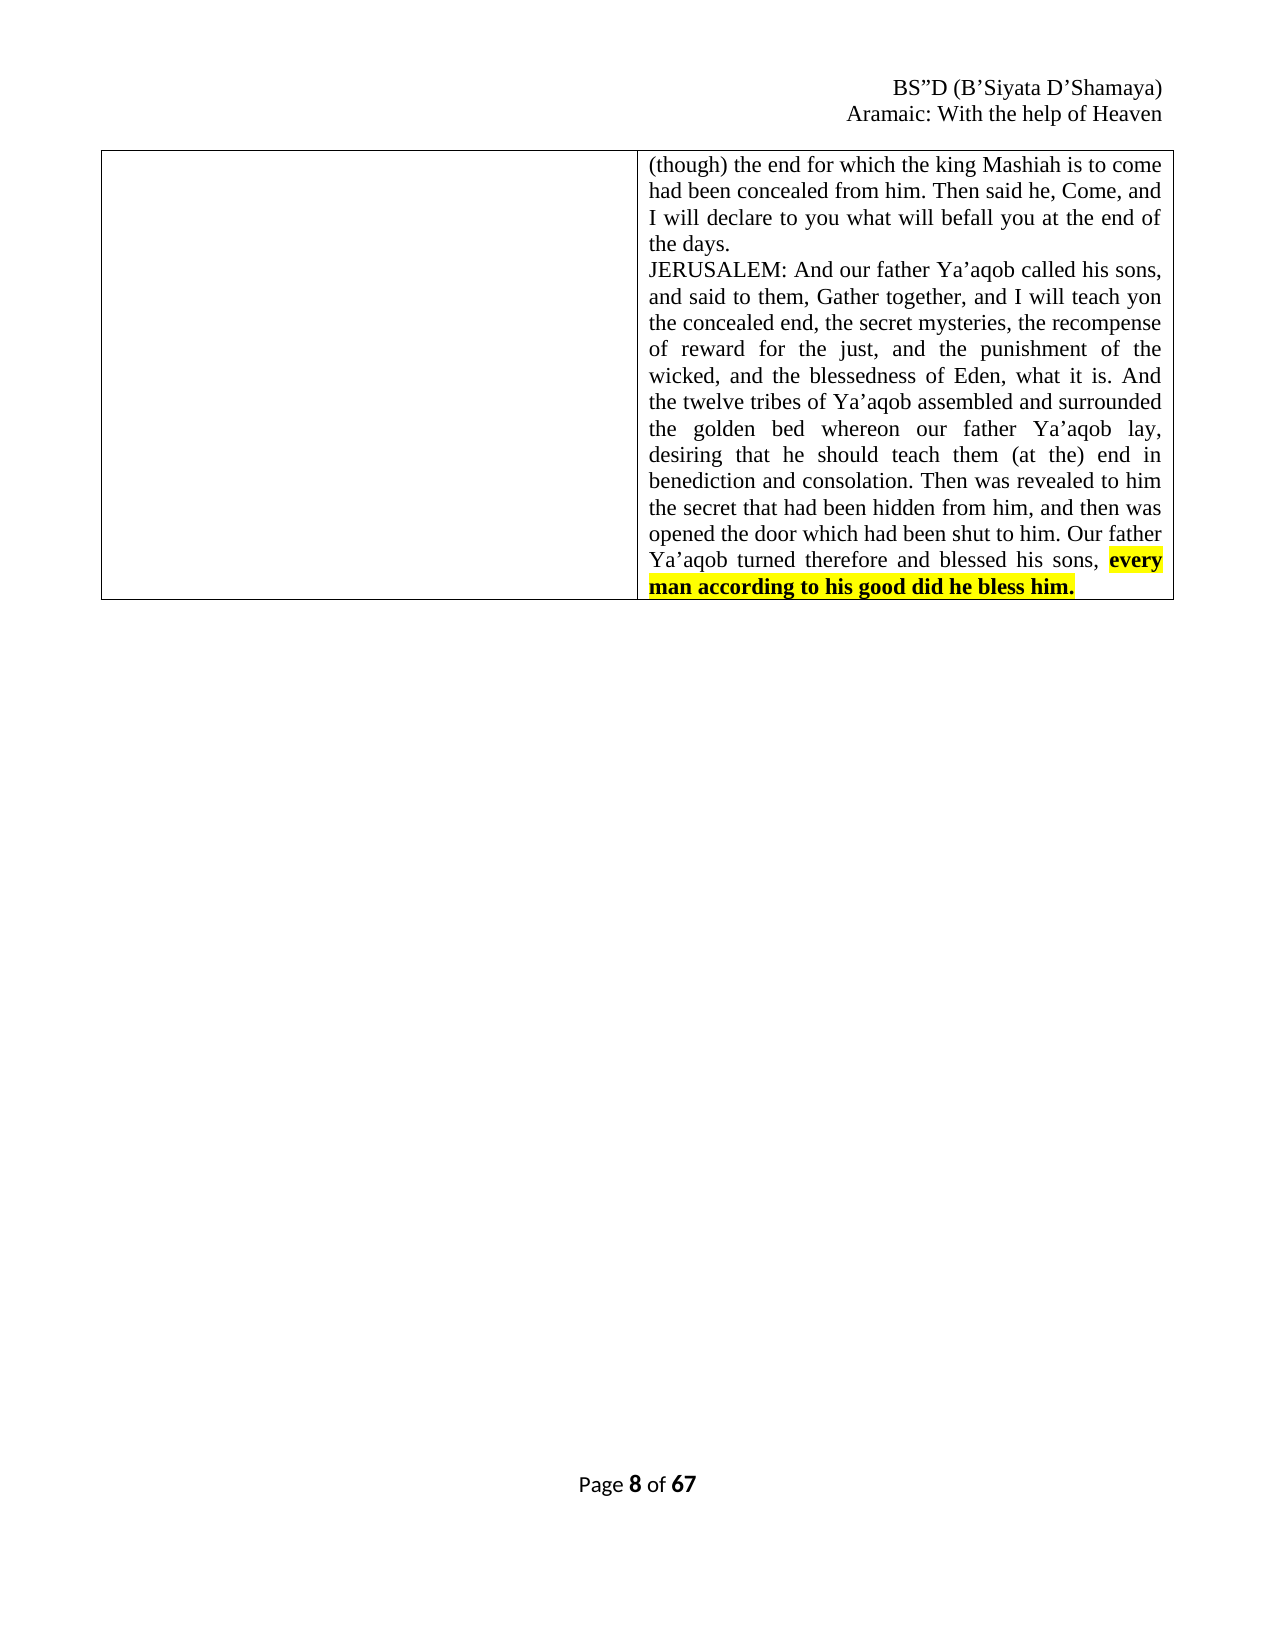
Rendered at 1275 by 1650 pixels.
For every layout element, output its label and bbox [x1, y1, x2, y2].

table_cell [638, 151, 1173, 599]
table_cell [102, 151, 637, 599]
